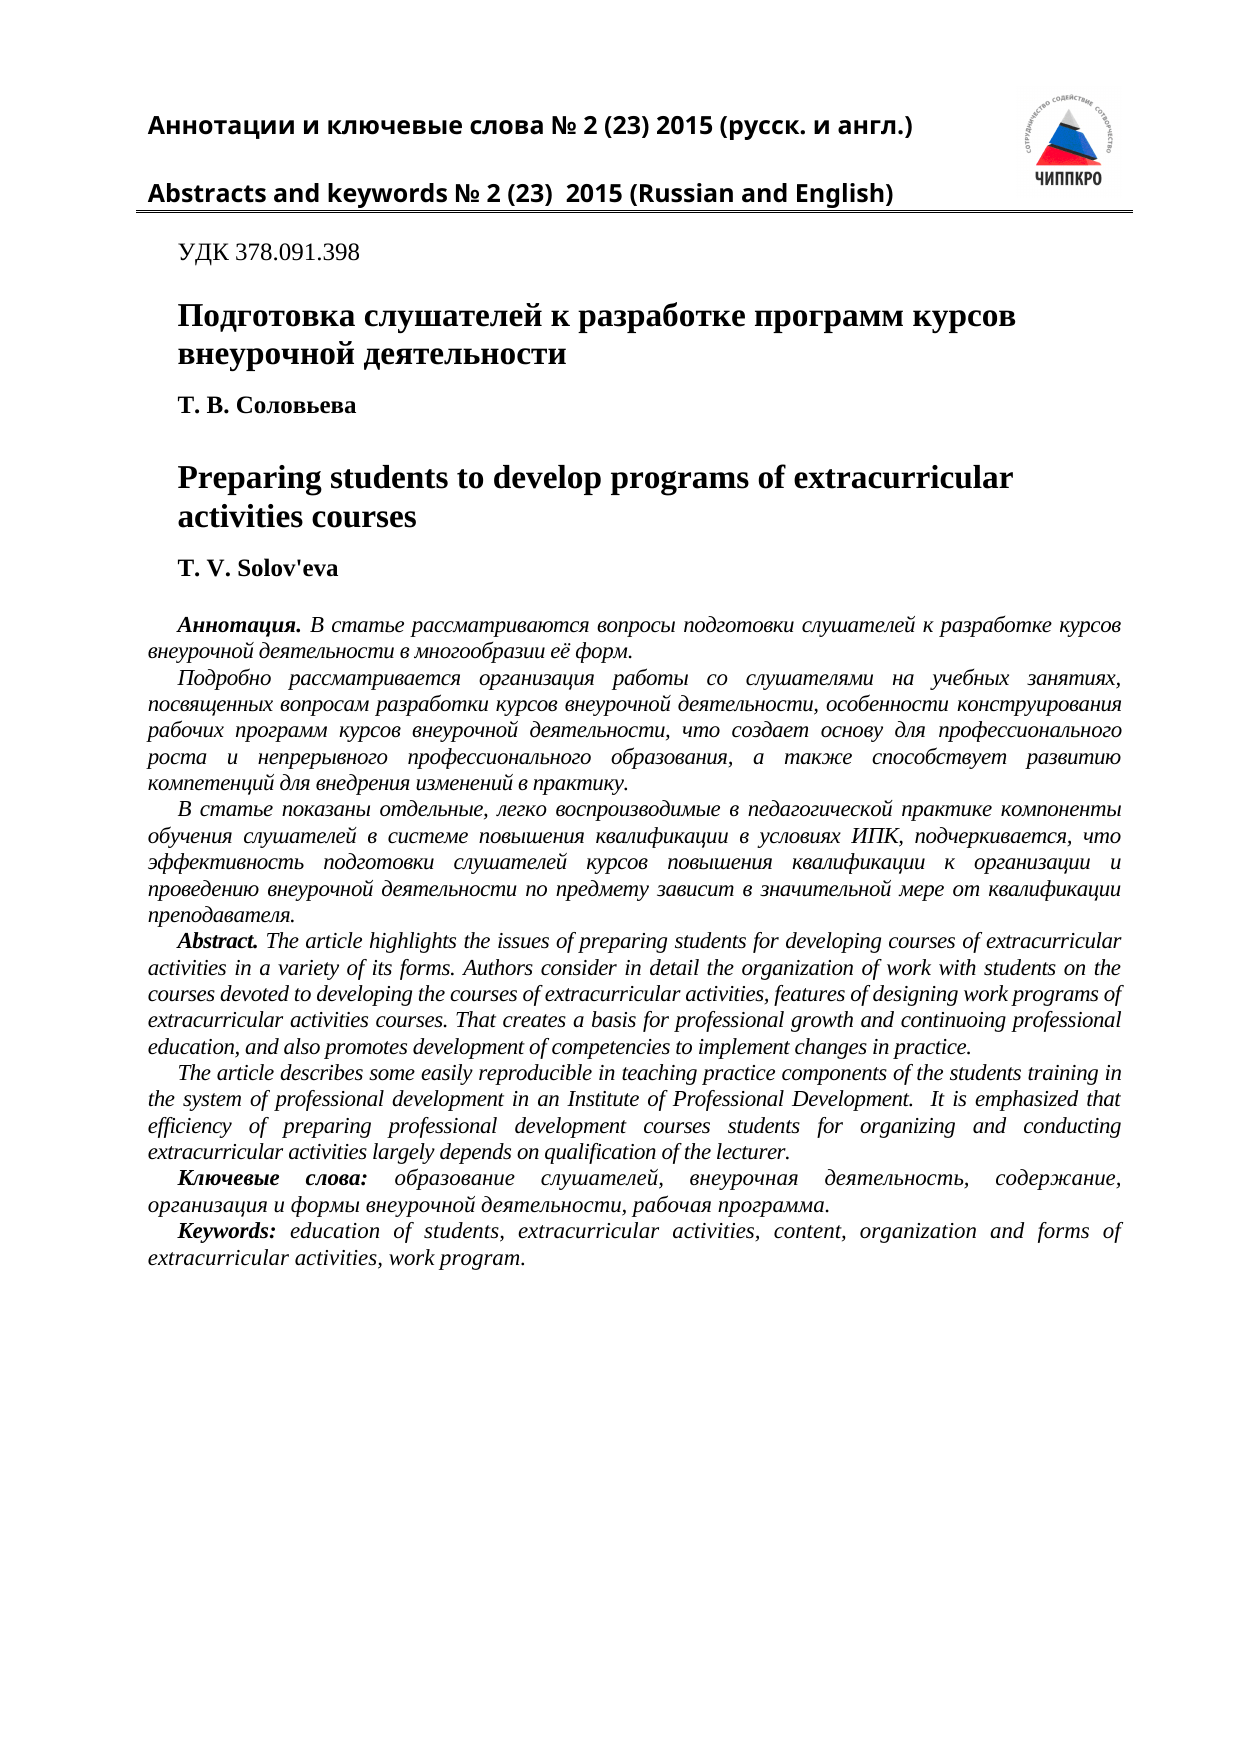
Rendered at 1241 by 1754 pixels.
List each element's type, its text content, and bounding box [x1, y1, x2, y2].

text Подготовка слушателей к разработке программ курсов [177, 295, 1122, 333]
text Т. В. Соловьева [177, 391, 1122, 419]
picture [1016, 86, 1123, 198]
text Preparing students to develop programs of extracurricular activities courses [177, 458, 1122, 534]
text T. V. Solov'eva [177, 553, 1122, 582]
text The article describes some easily reproducible in teaching practice components of the students training in the system of professional development in an Institute of Professional Development. It is emphasized that efficiency of preparing professional development courses students for organizing and conducting extracurricular activities largely depends on qualification of the lecturer. [148, 1059, 1122, 1164]
text УДК 378.091.398 [177, 237, 1122, 266]
text Keywords: education of students, extracurricular activities, content, organization and forms of extracurricular activities, work program. [148, 1217, 1122, 1270]
text Ключевые слова: образование слушателей, внеурочная деятельность, содержание, организация и формы внеурочной деятельности, рабочая программа. [148, 1164, 1122, 1217]
text В статье показаны отдельные, легко воспроизводимые в педагогической практике компоненты обучения слушателей в системе повышения квалификации в условиях ИПК, подчеркивается, что эффективность подготовки слушателей курсов повышения квалификации к организации и проведению внеурочной деятельности по предмету зависит в значительной мере от квалификации преподавателя. [148, 796, 1122, 927]
text Abstract. The article highlights the issues of preparing students for developing courses of extracurricular activities in a variety of its forms. Authors consider in detail the organization of work with students on the courses devoted to developing the courses of extracurricular activities, features of designing work programs of extracurricular activities courses. That creates a basis for professional growth and continuoing professional education, and also promotes development of competencies to implement changes in practice. [148, 927, 1122, 1059]
text внеурочной деятельности [177, 333, 1122, 371]
text Аннотация. В статье рассматриваются вопросы подготовки слушателей к разработке курсов внеурочной деятельности в многообразии её форм. [148, 611, 1122, 664]
text Подробно рассматривается организация работы со слушателями на учебных занятиях, посвященных вопросам разработки курсов внеурочной деятельности, особенности конструирования рабочих программ курсов внеурочной деятельности, что создает основу для профессионального роста и непрерывного профессионального образования, а также способствует развитию компетенций для внедрения изменений в практику. [148, 664, 1122, 796]
